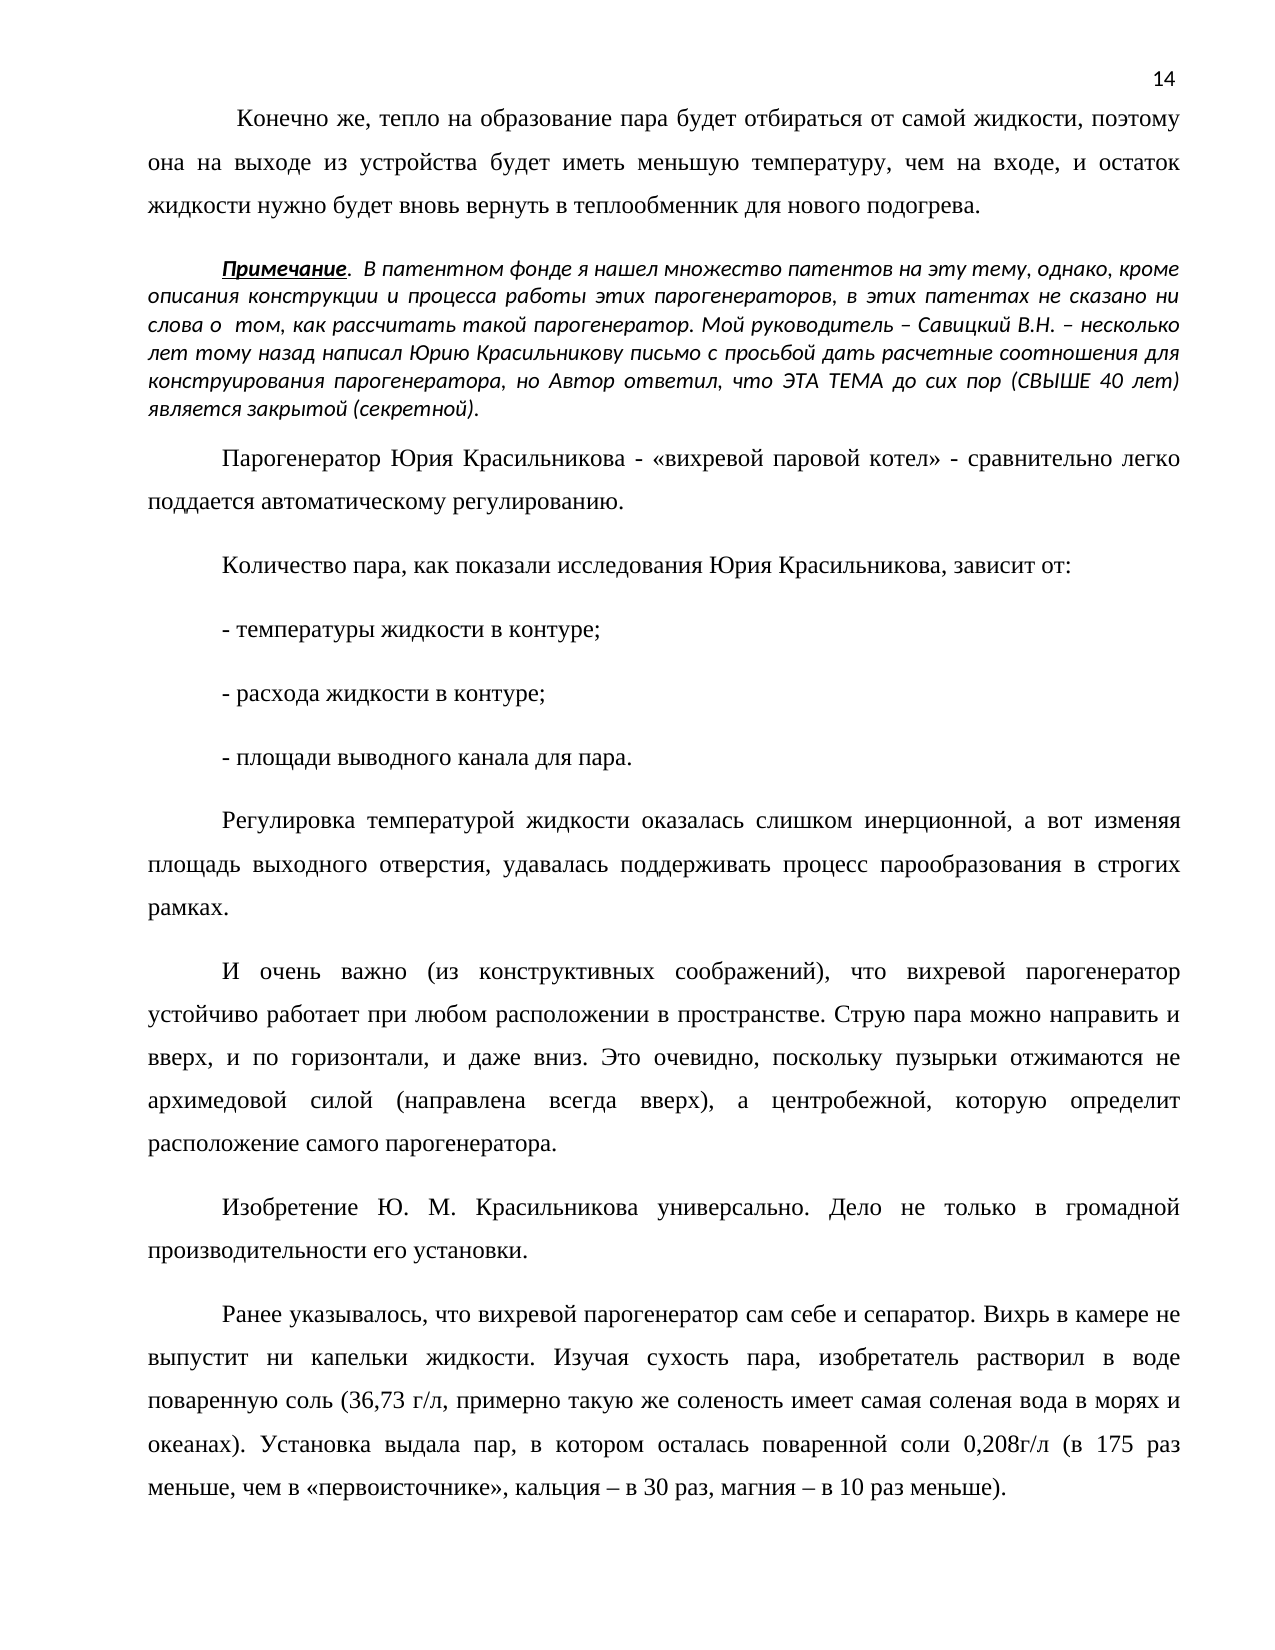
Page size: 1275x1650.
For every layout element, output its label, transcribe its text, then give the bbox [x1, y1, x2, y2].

text Примечание. В патентном фонде я нашел множество патентов на эту тему, однако, кроме описания конструкции и процесса работы этих парогенераторов, в этих патентах не сказано ни слова о том, как рассчитать такой парогенератор. Мой руководитель – Савицкий В.Н. – несколько лет тому назад написал Юрию Красильникову письмо с просьбой дать расчетные соотношения для конструирования парогенератора, но Автор ответил, что ЭТА ТЕМА до сих пор (СВЫШЕ 40 лет) является закрытой (секретной). [148, 254, 1181, 422]
text Изобретение Ю. М. Красильникова универсально. Дело не только в громадной производительности его установки. [148, 1192, 1181, 1264]
text - температуры жидкости в контуре; [148, 614, 1181, 642]
text Конечно же, тепло на образование пара будет отбираться от самой жидкости, поэтому она на выходе из устройства будет иметь меньшую температуру, чем на входе, и остаток жидкости нужно будет вновь вернуть в теплообменник для нового подогрева. [148, 103, 1181, 218]
text Количество пара, как показали исследования Юрия Красильникова, зависит от: [148, 550, 1181, 578]
text - расхода жидкости в контуре; [148, 678, 1181, 706]
text Парогенератор Юрия Красильникова - «вихревой паровой котел» - сравнительно легко поддается автоматическому регулированию. [148, 443, 1181, 514]
text И очень важно (из конструктивных соображений), что вихревой парогенератор устойчиво работает при любом расположении в пространстве. Струю пара можно направить и вверх, и по горизонтали, и даже вниз. Это очевидно, поскольку пузырьки отжимаются не архимедовой силой (направлена всегда вверх), а центробежной, которую определит расположение самого парогенератора. [148, 956, 1181, 1157]
text Ранее указывалось, что вихревой парогенератор сам себе и сепаратор. Вихрь в камере не выпустит ни капельки жидкости. Изучая сухость пара, изобретатель растворил в воде поваренную соль (36,73 г/л, примерно такую же соленость имеет самая соленая вода в морях и океанах). Установка выдала пар, в котором осталась поваренной соли 0,208г/л (в 175 раз меньше, чем в «первоисточнике», кальция – в 30 раз, магния – в 10 раз меньше). [148, 1299, 1181, 1501]
text - площади выводного канала для пара. [148, 742, 1181, 770]
text Регулировка температурой жидкости оказалась слишком инерционной, а вот изменяя площадь выходного отверстия, удавалась поддерживать процесс парообразования в строгих рамках. [148, 806, 1181, 921]
